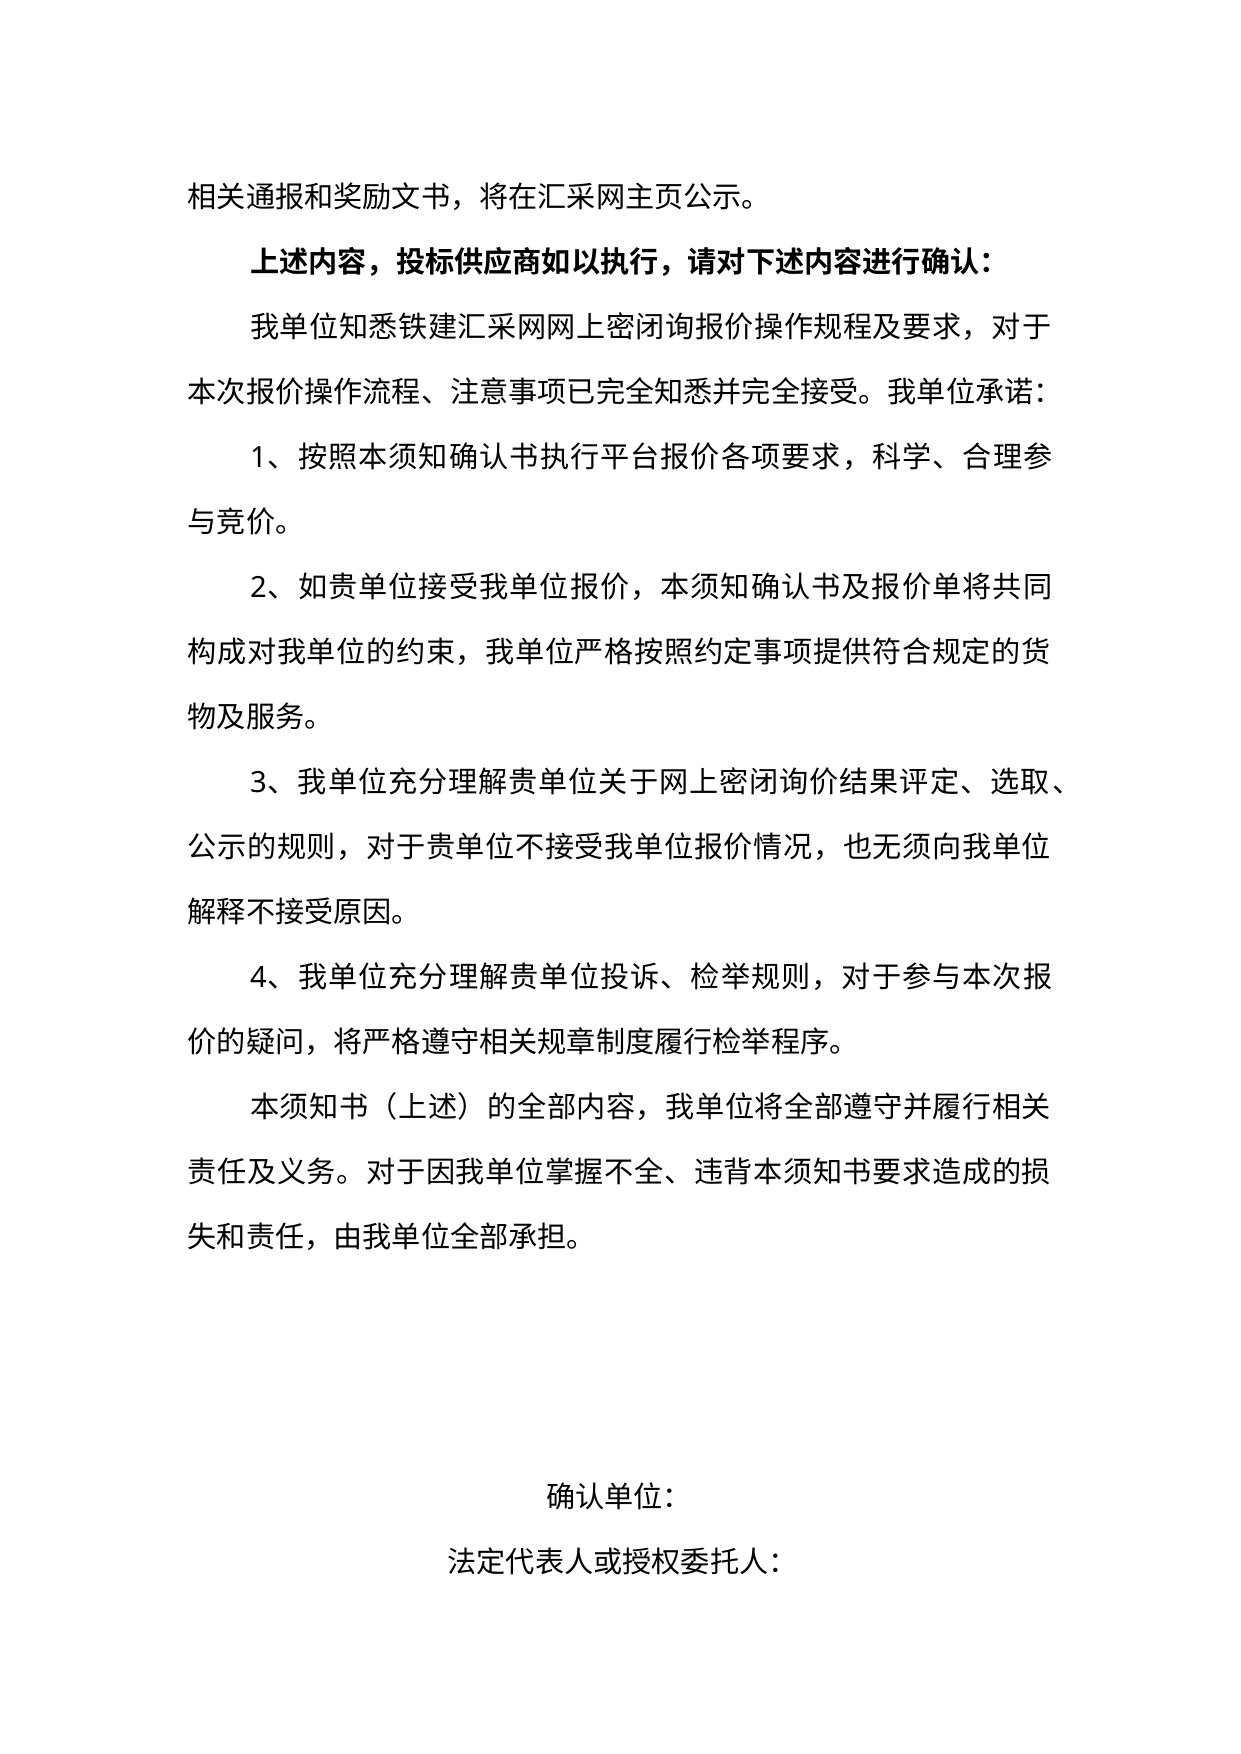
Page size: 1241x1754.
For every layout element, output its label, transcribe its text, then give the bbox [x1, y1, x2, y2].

text 2、如贵单位接受我单位报价，本须知确认书及报价单将共同构成对我单位的约束，我单位严格按照约定事项提供符合规定的货物及服务。 [187, 552, 1053, 747]
text 1、按照本须知确认书执行平台报价各项要求，科学、合理参与竞价。 [187, 422, 1053, 552]
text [187, 162, 1053, 227]
text 本须知书（上述）的全部内容，我单位将全部遵守并履行相关责任及义务。对于因我单位掌握不全、违背本须知书要求造成的损失和责任，由我单位全部承担。 [187, 1072, 1053, 1267]
text 法定代表人或授权委托人： [187, 1527, 1053, 1592]
text 确认单位： [187, 1462, 1053, 1527]
text 4、我单位充分理解贵单位投诉、检举规则，对于参与本次报价的疑问，将严格遵守相关规章制度履行检举程序。 [187, 942, 1053, 1072]
text 上述内容，投标供应商如以执行，请对下述内容进行确认： [187, 227, 1053, 292]
text 我单位知悉铁建汇采网网上密闭询报价操作规程及要求，对于本次报价操作流程、注意事项已完全知悉并完全接受。我单位承诺： [187, 292, 1053, 422]
text 3、我单位充分理解贵单位关于网上密闭询价结果评定、选取、公示的规则，对于贵单位不接受我单位报价情况，也无须向我单位解释不接受原因。 [187, 747, 1053, 942]
